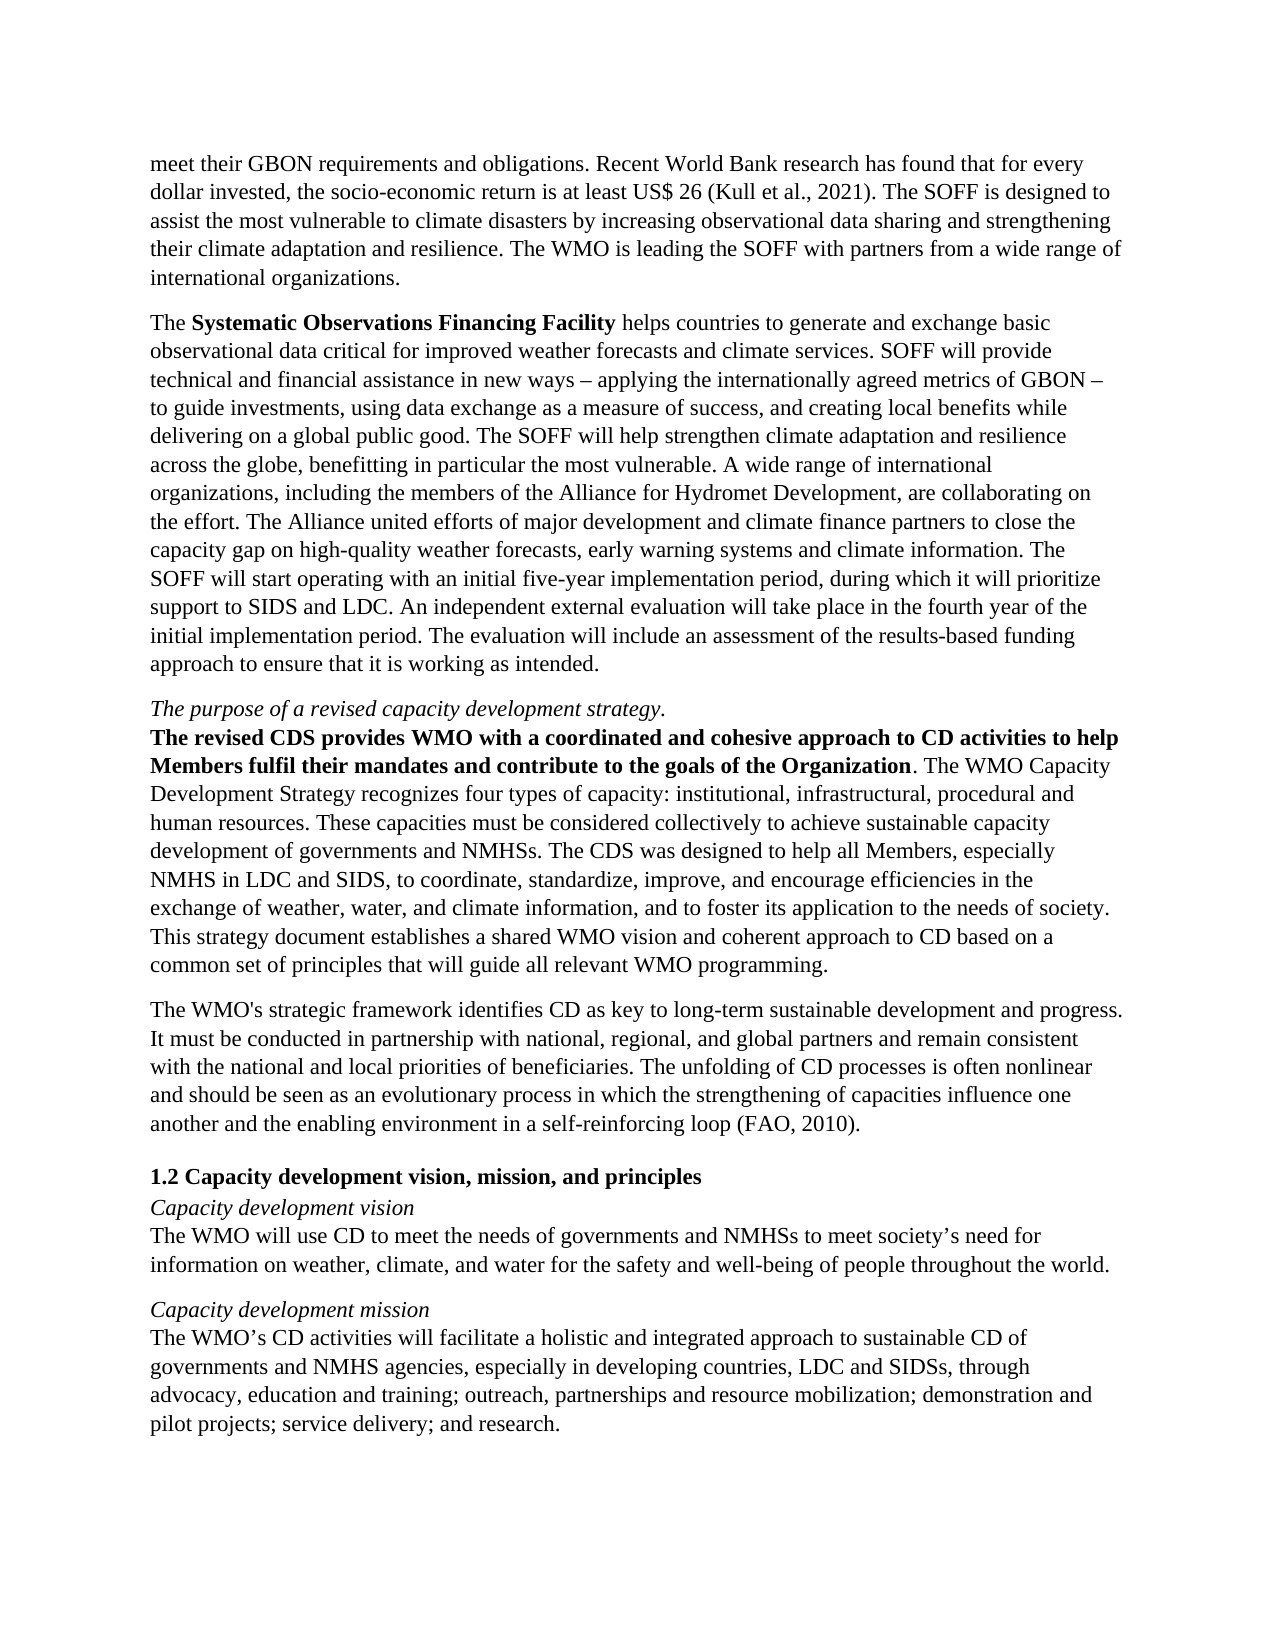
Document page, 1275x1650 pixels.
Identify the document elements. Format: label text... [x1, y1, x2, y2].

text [150, 150, 1125, 290]
text The WMO's strategic framework identifies CD as key to long-term sustainable development and progress. It must be conducted in partnership with national, regional, and global partners and remain consistent with the national and local priorities of beneficiaries. The unfolding of CD processes is often nonlinear and should be seen as an evolutionary process in which the strengthening of capacities influence one another and the enabling environment in a self-reinforcing loop (FAO, 2010). [150, 996, 1125, 1136]
subtitle Capacity development vision [150, 1194, 1125, 1220]
subtitle The purpose of a revised capacity development strategy. [150, 695, 1125, 722]
text The WMO’s CD activities will facilitate a holistic and integrated approach to sustainable CD of governments and NMHS agencies, especially in developing countries, LDC and SIDSs, through advocacy, education and training; outreach, partnerships and resource mobilization; demonstration and pilot projects; service delivery; and research. [150, 1324, 1125, 1436]
text The Systematic Observations Financing Facility helps countries to generate and exchange basic observational data critical for improved weather forecasts and climate services. SOFF will provide technical and financial assistance in new ways – applying the internationally agreed metrics of GBON – to guide investments, using data exchange as a measure of success, and creating local benefits while delivering on a global public good. The SOFF will help strengthen climate adaptation and resilience across the globe, benefitting in particular the most vulnerable. A wide range of international organizations, including the members of the Alliance for Hydromet Development, are collaborating on the effort. The Alliance united efforts of major development and climate finance partners to close the capacity gap on high-quality weather forecasts, early warning systems and climate information. The SOFF will start operating with an initial five-year implementation period, during which it will prioritize support to SIDS and LDC. An independent external evaluation will take place in the fourth year of the initial implementation period. The evaluation will include an assessment of the results-based funding approach to ensure that it is working as intended. [150, 309, 1125, 676]
subtitle 1.2 Capacity development vision, mission, and principles [150, 1163, 1125, 1190]
text The WMO will use CD to meet the needs of governments and NMHSs to meet society’s need for information on weather, climate, and water for the safety and well-being of people throughout the world. [150, 1222, 1125, 1277]
text The revised CDS provides WMO with a coordinated and cohesive approach to CD activities to help Members fulfil their mandates and contribute to the goals of the Organization. The WMO Capacity Development Strategy recognizes four types of capacity: institutional, infrastructural, procedural and human resources. These capacities must be considered collectively to achieve sustainable capacity development of governments and NMHSs. The CDS was designed to help all Members, especially NMHS in LDC and SIDS, to coordinate, standardize, improve, and encourage efficiencies in the exchange of weather, water, and climate information, and to foster its application to the needs of society. This strategy document establishes a shared WMO vision and coherent approach to CD based on a common set of principles that will guide all relevant WMO programming. [150, 724, 1125, 977]
subtitle Capacity development mission [150, 1296, 1125, 1322]
